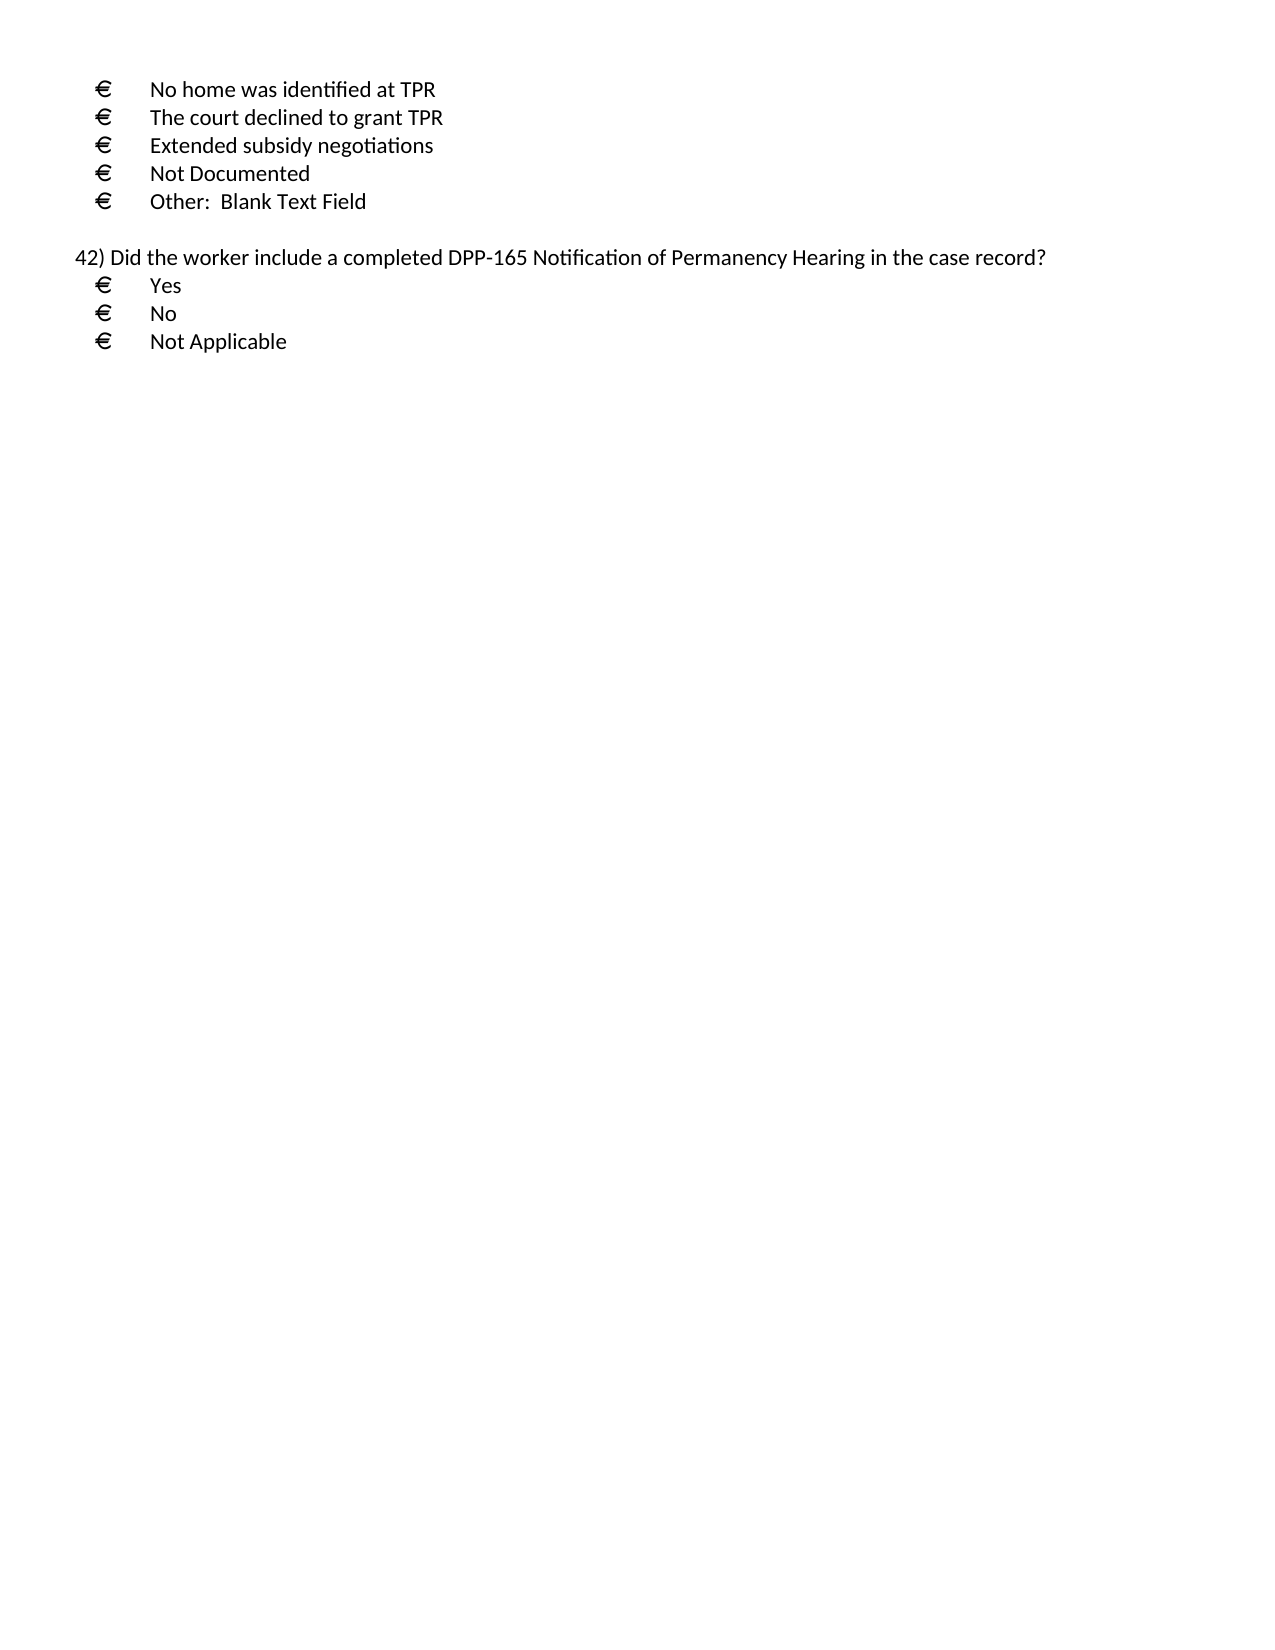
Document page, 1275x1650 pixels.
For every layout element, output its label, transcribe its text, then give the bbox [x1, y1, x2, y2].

list No [112, 299, 1200, 327]
list Other: Blank Text Field [112, 187, 1200, 215]
list Yes [112, 271, 1200, 299]
list Not Documented [112, 159, 1200, 187]
list The court declined to grant TPR [112, 103, 1200, 131]
text 42) Did the worker include a completed DPP-165 Notification of Permanency Hearing in the case record? [75, 243, 1200, 271]
list Not Applicable [112, 327, 1200, 355]
list No home was identified at TPR [112, 75, 1200, 103]
list Extended subsidy negotiations [112, 131, 1200, 159]
